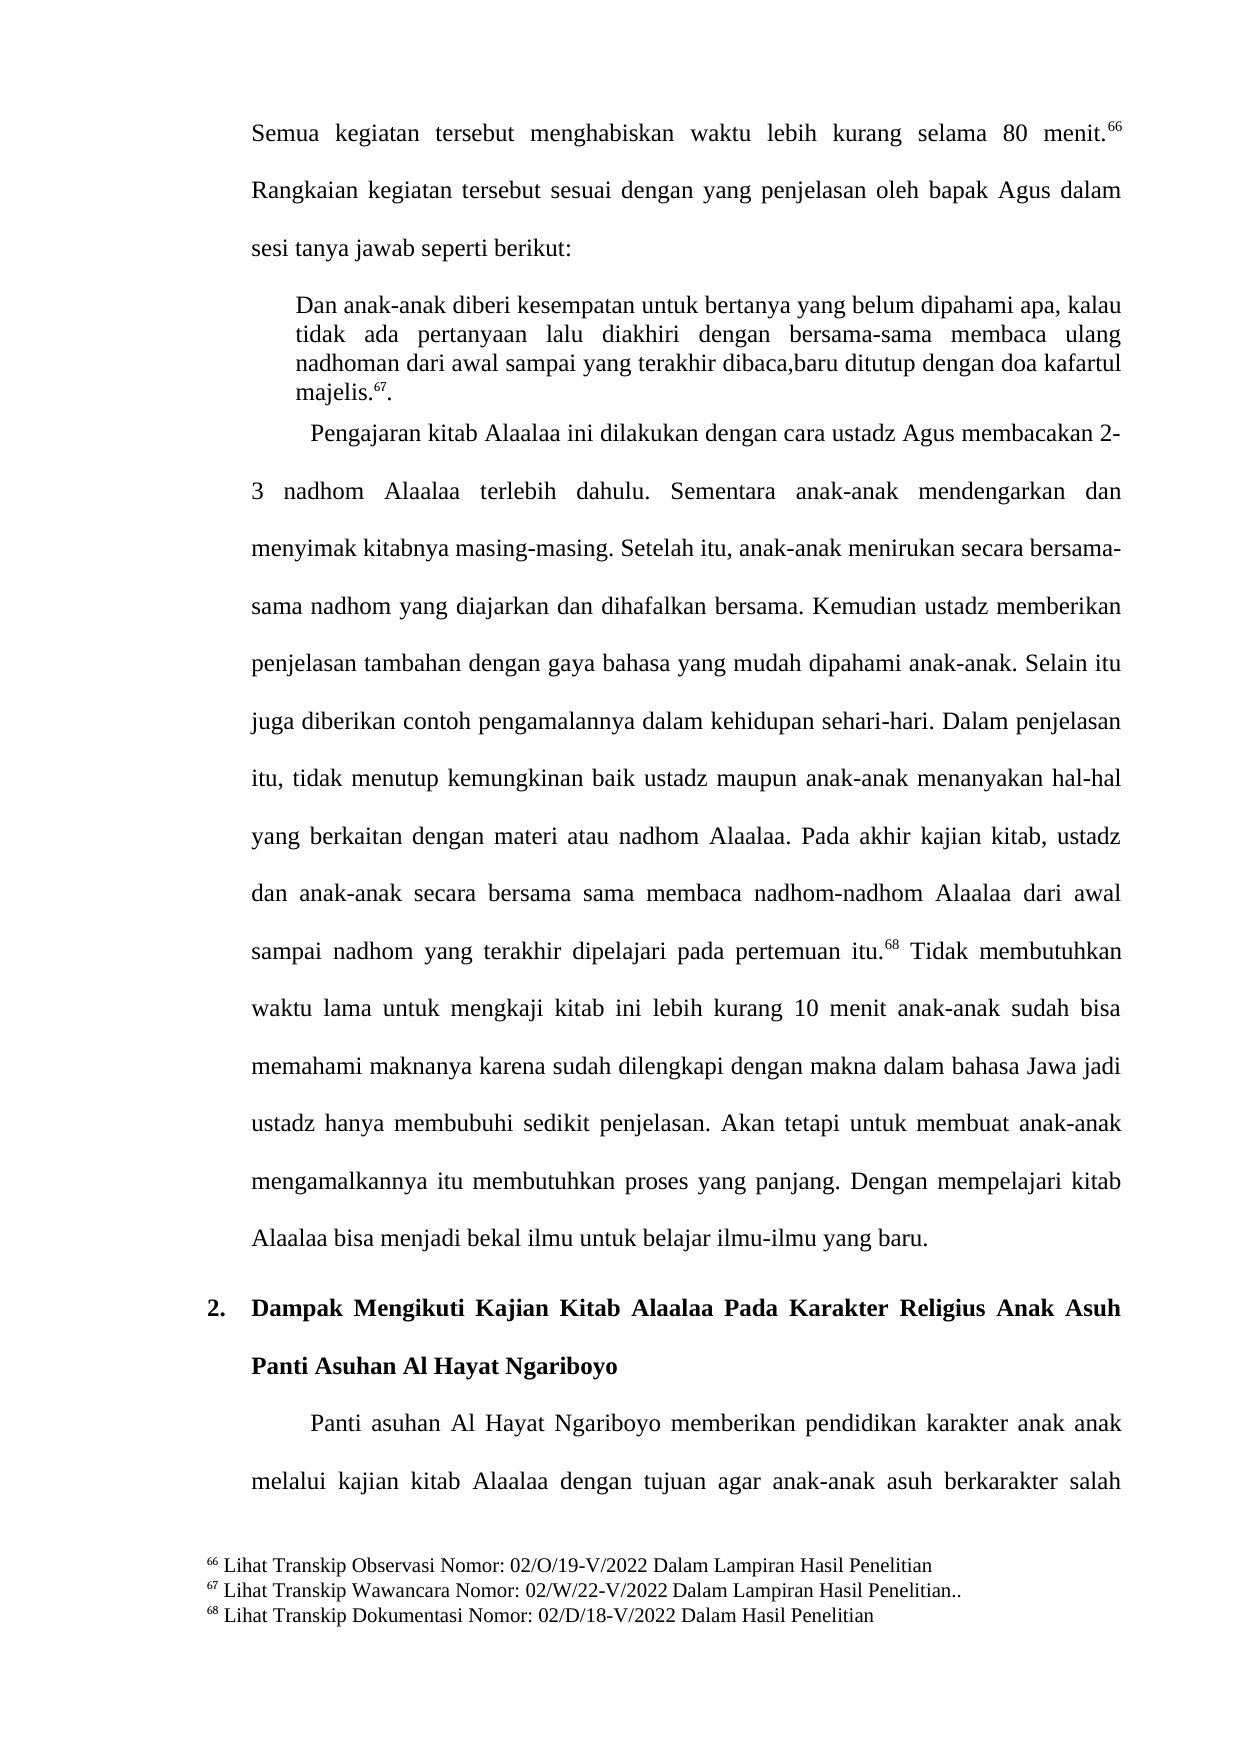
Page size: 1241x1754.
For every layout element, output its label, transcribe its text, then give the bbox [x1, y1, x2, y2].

list Dampak Mengikuti Kajian Kitab Alaalaa Pada Karakter Religius Anak Asuh Panti Asuhan Al Hayat Ngariboyo [207, 1293, 1122, 1380]
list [251, 118, 1122, 262]
list Dan anak-anak diberi kesempatan untuk bertanya yang belum dipahami apa, kalau tidak ada pertanyaan lalu diakhiri dengan bersama-sama membaca ulang nadhoman dari awal sampai yang terakhir dibaca,baru ditutup dengan doa kafartul majelis.. [295, 291, 1122, 406]
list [251, 1408, 1122, 1495]
list Pengajaran kitab Alaalaa ini dilakukan dengan cara ustadz Agus membacakan 2-3 nadhom Alaalaa terlebih dahulu. Sementara anak-anak mendengarkan dan menyimak kitabnya masing-masing. Setelah itu, anak-anak menirukan secara bersama-sama nadhom yang diajarkan dan dihafalkan bersama. Kemudian ustadz memberikan penjelasan tambahan dengan gaya bahasa yang mudah dipahami anak-anak. Selain itu juga diberikan contoh pengamalannya dalam kehidupan sehari-hari. Dalam penjelasan itu, tidak menutup kemungkinan baik ustadz maupun anak-anak menanyakan hal-hal yang berkaitan dengan materi atau nadhom Alaalaa. Pada akhir kajian kitab, ustadz dan anak-anak secara bersama sama membaca nadhom-nadhom Alaalaa dari awal sampai nadhom yang terakhir dipelajari pada pertemuan itu. Tidak membutuhkan waktu lama untuk mengkaji kitab ini lebih kurang 10 menit anak-anak sudah bisa memahami maknanya karena sudah dilengkapi dengan makna dalam bahasa Jawa jadi ustadz hanya membubuhi sedikit penjelasan. Akan tetapi untuk membuat anak-anak mengamalkannya itu membutuhkan proses yang panjang. Dengan mempelajari kitab Alaalaa bisa menjadi bekal ilmu untuk belajar ilmu-ilmu yang baru. [251, 418, 1122, 1252]
